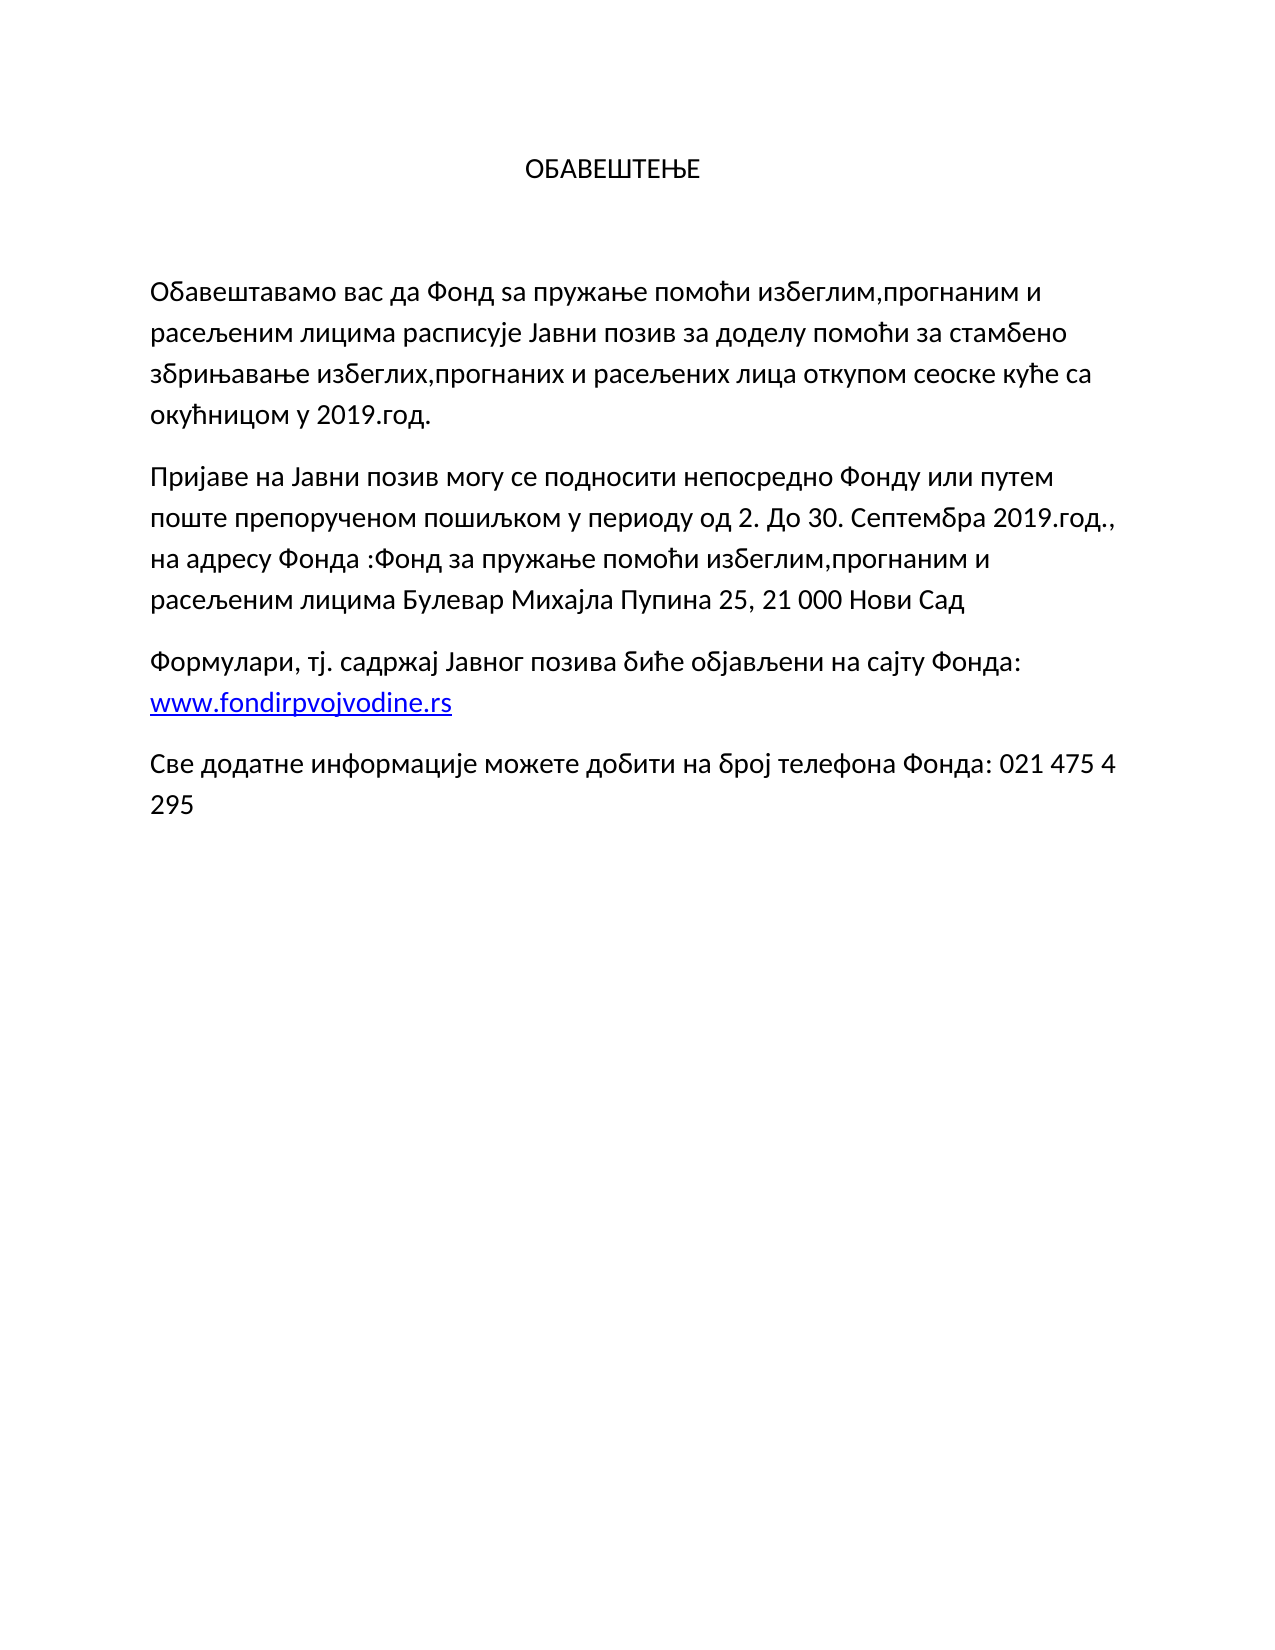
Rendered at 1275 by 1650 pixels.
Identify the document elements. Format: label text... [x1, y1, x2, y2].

text Обавештавамо вас да Фонд ѕа пружање помоћи избеглим,прогнаним и расељеним лицима расписује Јавни позив за доделу помоћи за стамбено збрињавање избеглих,прогнаних и расељених лица откупом сеоске куће са окућницом у 2019.год. [150, 273, 1125, 432]
text Све додатне информације можете добити на број телефона Фонда: 021 475 4 295 [150, 745, 1125, 822]
text Пријаве на Јавни позив могу се подносити непосредно Фонду или путем поште препорученом пошиљком у периоду од 2. До 30. Септембра 2019.год., на адресу Фонда :Фонд за пружање помоћи избеглим,прогнаним и расељеним лицима Булевар Михајла Пупина 25, 21 000 Нови Сад [150, 458, 1125, 617]
text ОБАВЕШТЕЊЕ [450, 150, 1125, 186]
text Формулари, тј. садржај Јавног позива биће објављени на сајту Фонда: www.fondirpvojvodine.rs [150, 643, 1125, 719]
